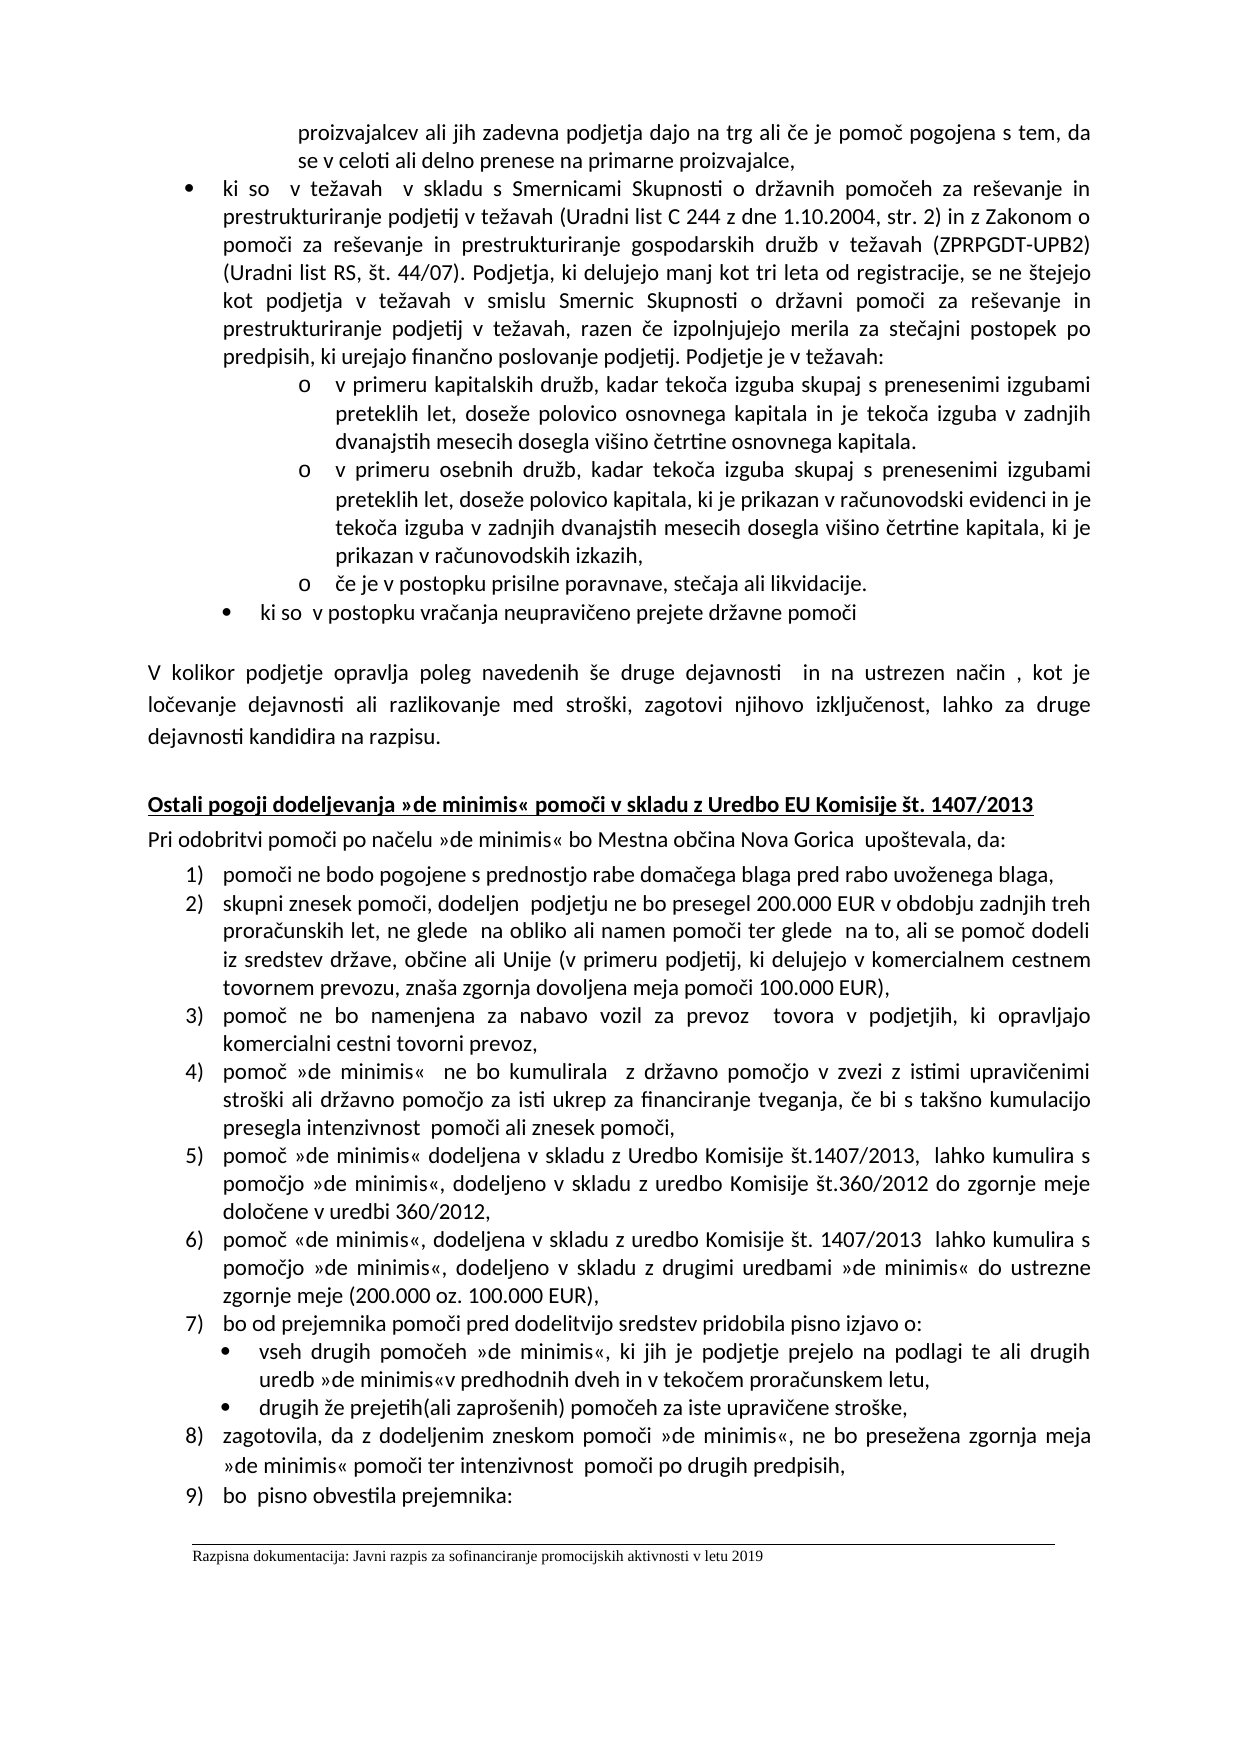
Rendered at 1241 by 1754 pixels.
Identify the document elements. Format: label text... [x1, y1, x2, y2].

list ki so v postopku vračanja neupravičeno prejete državne pomoči [223, 598, 1092, 626]
list če je v postopku prisilne poravnave, stečaja ali likvidacije. [298, 569, 1092, 598]
list bo od prejemnika pomoči pred dodelitvijo sredstev pridobila pisno izjavo o: [185, 1309, 1092, 1337]
list pomoč »de minimis« ne bo kumulirala z državno pomočjo v zvezi z istimi upravičenimi stroški ali državno pomočjo za isti ukrep za financiranje tveganja, če bi s takšno kumulacijo presegla intenzivnost pomoči ali znesek pomoči, [185, 1057, 1092, 1141]
list vseh drugih pomočeh »de minimis«, ki jih je podjetje prejelo na podlagi te ali drugih uredb »de minimis«v predhodnih dveh in v tekočem proračunskem letu, [221, 1337, 1092, 1393]
list pomoči ne bodo pogojene s prednostjo rabe domačega blaga pred rabo uvoženega blaga, [185, 861, 1092, 889]
list zagotovila, da z dodeljenim zneskom pomoči »de minimis«, ne bo presežena zgornja meja »de minimis« pomoči ter intenzivnost pomoči po drugih predpisih, [185, 1421, 1092, 1479]
text Pri odobritvi pomoči po načelu »de minimis« bo Mestna občina Nova Gorica upoštevala, da: [148, 826, 1092, 854]
text Ostali pogoji dodeljevanja »de minimis« pomoči v skladu z Uredbo EU Komisije št. 1407/2013 [148, 791, 1092, 819]
list v primeru osebnih družb, kadar tekoča izguba skupaj s prenesenimi izgubami preteklih let, doseže polovico kapitala, ki je prikazan v računovodski evidenci in je tekoča izguba v zadnjih dvanajstih mesecih dosegla višino četrtine kapitala, ki je prikazan v računovodskih izkazih, [298, 456, 1092, 569]
list bo pisno obvestila prejemnika: [185, 1481, 1092, 1509]
list drugih že prejetih(ali zaprošenih) pomočeh za iste upravičene stroške, [221, 1393, 1092, 1421]
list pomoč «de minimis«, dodeljena v skladu z uredbo Komisije št. 1407/2013 lahko kumulira s pomočjo »de minimis«, dodeljeno v skladu z drugimi uredbami »de minimis« do ustrezne zgornje meje (200.000 oz. 100.000 EUR), [185, 1225, 1092, 1309]
text V kolikor podjetje opravlja poleg navedenih še druge dejavnosti in na ustrezen način , kot je ločevanje dejavnosti ali razlikovanje med stroški, zagotovi njihovo izključenost, lahko za druge dejavnosti kandidira na razpisu. [148, 658, 1092, 751]
list v primeru kapitalskih družb, kadar tekoča izguba skupaj s prenesenimi izgubami preteklih let, doseže polovico osnovnega kapitala in je tekoča izguba v zadnjih dvanajstih mesecih dosegla višino četrtine osnovnega kapitala. [298, 370, 1092, 456]
list pomoč »de minimis« dodeljena v skladu z Uredbo Komisije št.1407/2013, lahko kumulira s pomočjo »de minimis«, dodeljeno v skladu z uredbo Komisije št.360/2012 do zgornje meje določene v uredbi 360/2012, [185, 1141, 1092, 1225]
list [260, 118, 1092, 174]
list pomoč ne bo namenjena za nabavo vozil za prevoz tovora v podjetjih, ki opravljajo komercialni cestni tovorni prevoz, [185, 1001, 1092, 1057]
list skupni znesek pomoči, dodeljen podjetju ne bo presegel 200.000 EUR v obdobju zadnjih treh proračunskih let, ne glede na obliko ali namen pomoči ter glede na to, ali se pomoč dodeli iz sredstev države, občine ali Unije (v primeru podjetij, ki delujejo v komercialnem cestnem tovornem prevozu, znaša zgornja dovoljena meja pomoči 100.000 EUR), [185, 889, 1092, 1001]
list ki so v težavah v skladu s Smernicami Skupnosti o državnih pomočeh za reševanje in prestrukturiranje podjetij v težavah (Uradni list C 244 z dne 1.10.2004, str. 2) in z Zakonom o pomoči za reševanje in prestrukturiranje gospodarskih družb v težavah (ZPRPGDT-UPB2) (Uradni list RS, št. 44/07). Podjetja, ki delujejo manj kot tri leta od registracije, se ne štejejo kot podjetja v težavah v smislu Smernic Skupnosti o državni pomoči za reševanje in prestrukturiranje podjetij v težavah, razen če izpolnjujejo merila za stečajni postopek po predpisih, ki urejajo finančno poslovanje podjetij. Podjetje je v težavah: [185, 174, 1092, 370]
